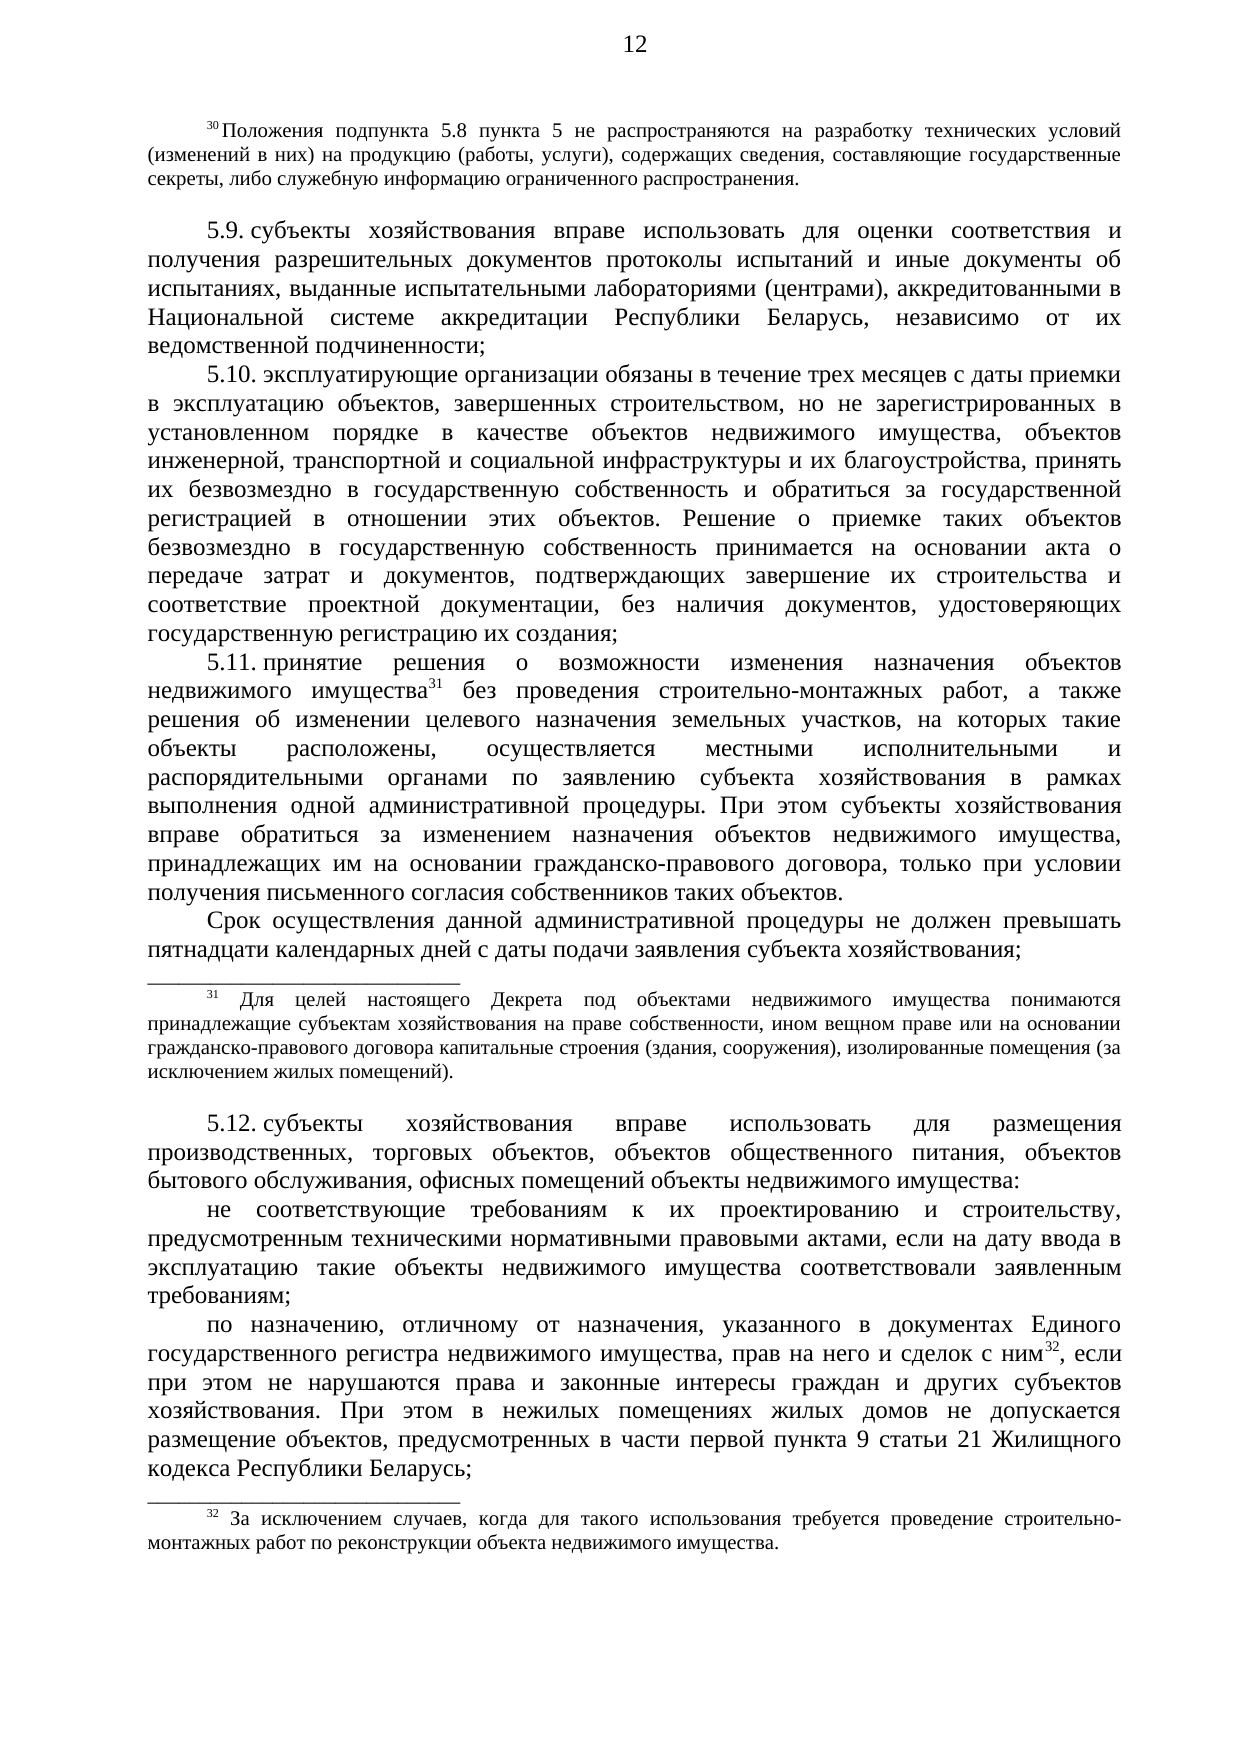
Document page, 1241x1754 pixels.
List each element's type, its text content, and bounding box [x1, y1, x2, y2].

text 31 Для целей настоящего Декрета под объектами недвижимого имущества понимаются принадлежащие субъектам хозяйствования на праве собственности, ином вещном праве или на основании гражданско-правового договора капитальные строения (здания, сооружения), изолированные помещения (за исключением жилых помещений). [147, 987, 1122, 1083]
text не соответствующие требованиям к их проектированию и строительству, предусмотренным техническими нормативными правовыми актами, если на дату ввода в эксплуатацию такие объекты недвижимого имущества соответствовали заявленным требованиям; [147, 1194, 1122, 1309]
text 5.10. эксплуатирующие организации обязаны в течение трех месяцев с даты приемки в эксплуатацию объектов, завершенных строительством, но не зарегистрированных в установленном порядке в качестве объектов недвижимого имущества, объектов инженерной, транспортной и социальной инфраструктуры и их благоустройства, принять их безвозмездно в государственную собственность и обратиться за государственной регистрацией в отношении этих объектов. Решение о приемке таких объектов безвозмездно в государственную собственность принимается на основании акта о передаче затрат и документов, подтверждающих завершение их строительства и соответствие проектной документации, без наличия документов, удостоверяющих государственную регистрацию их создания; [147, 359, 1122, 647]
text 5.12. субъекты хозяйствования вправе использовать для размещения производственных, торговых объектов, объектов общественного питания, объектов бытового обслуживания, офисных помещений объекты недвижимого имущества: [147, 1108, 1122, 1194]
text по назначению, отличному от назначения, указанного в документах Единого государственного регистра недвижимого имущества, прав на него и сделок с ним32, если при этом не нарушаются права и законные интересы граждан и других субъектов хозяйствования. При этом в нежилых помещениях жилых домов не допускается размещение объектов, предусмотренных в части первой пункта 9 статьи 21 Жилищного кодекса Республики Беларусь; [147, 1309, 1122, 1482]
text 30 Положения подпункта 5.8 пункта 5 не распространяются на разработку технических условий (изменений в них) на продукцию (работы, услуги), содержащих сведения, составляющие государственные секреты, либо служебную информацию ограниченного распространения. [147, 118, 1122, 190]
text 5.11. принятие решения о возможности изменения назначения объектов недвижимого имущества31 без проведения строительно-монтажных работ, а также решения об изменении целевого назначения земельных участков, на которых такие объекты расположены, осуществляется местными исполнительными и распорядительными органами по заявлению субъекта хозяйствования в рамках выполнения одной административной процедуры. При этом субъекты хозяйствования вправе обратиться за изменением назначения объектов недвижимого имущества, принадлежащих им на основании гражданско-правового договора, только при условии получения письменного согласия собственников таких объектов. [147, 647, 1122, 905]
text 32 За исключением случаев, когда для такого использования требуется проведение строительно-монтажных работ по реконструкции объекта недвижимого имущества. [147, 1506, 1122, 1554]
text ______________________________ [147, 963, 1122, 987]
text ______________________________ [147, 1482, 1122, 1506]
text Срок осуществления данной административной процедуры не должен превышать пятнадцати календарных дней с даты подачи заявления субъекта хозяйствования; [147, 905, 1122, 963]
text 5.9. субъекты хозяйствования вправе использовать для оценки соответствия и получения разрешительных документов протоколы испытаний и иные документы об испытаниях, выданные испытательными лабораториями (центрами), аккредитованными в Национальной системе аккредитации Республики Беларусь, независимо от их ведомственной подчиненности; [147, 215, 1122, 359]
